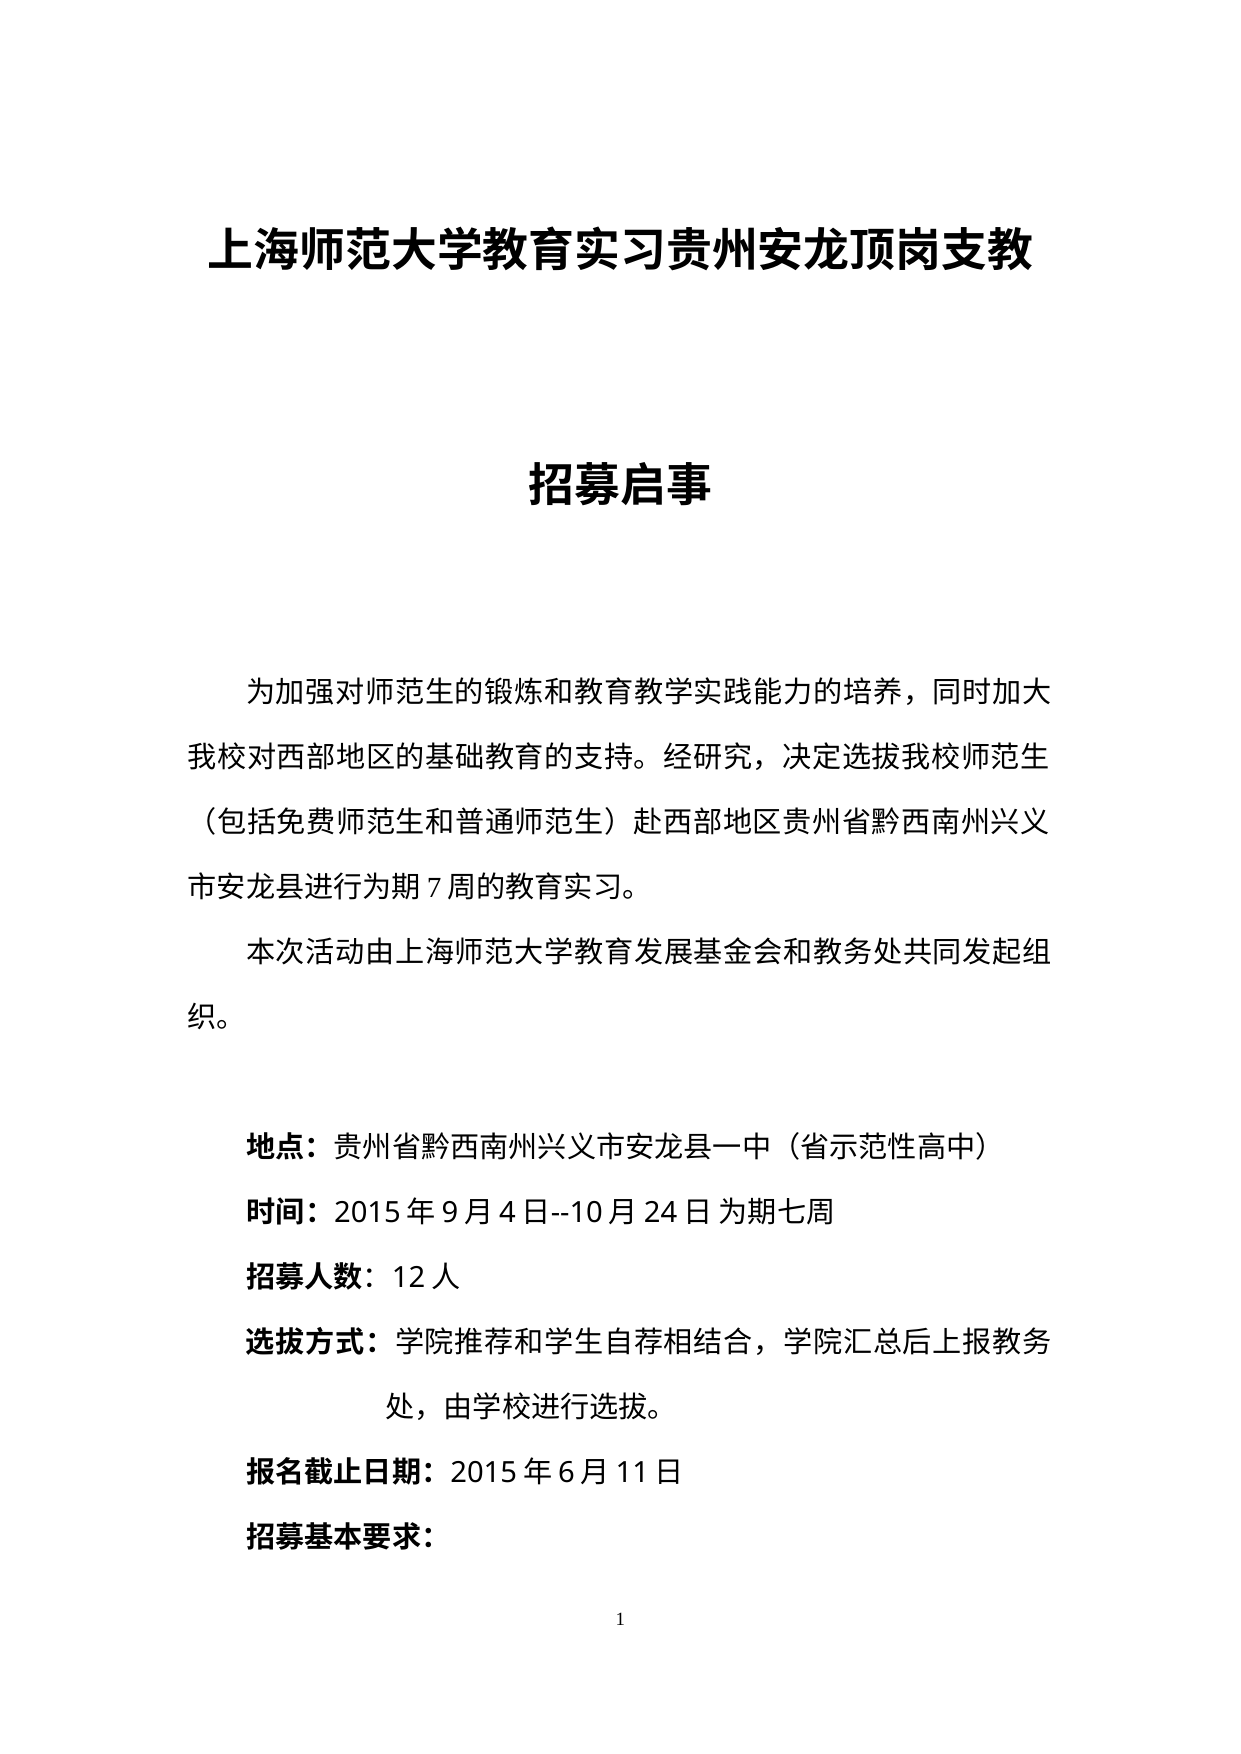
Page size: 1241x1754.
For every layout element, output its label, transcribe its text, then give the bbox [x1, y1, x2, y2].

text 本次活动由上海师范大学教育发展基金会和教务处共同发起组织。 [187, 918, 1053, 1048]
text 时间：2015年9月4日--10月24日 为期七周 [246, 1178, 1053, 1243]
text 报名截止日期：2015年6月11日 [187, 1438, 1053, 1503]
text 招募基本要求： [187, 1503, 1053, 1568]
text 为加强对师范生的锻炼和教育教学实践能力的培养，同时加大我校对西部地区的基础教育的支持。经研究，决定选拔我校师范生（包括免费师范生和普通师范生）赴西部地区贵州省黔西南州兴义市安龙县进行为期7周的教育实习。 [187, 658, 1053, 918]
text 选拔方式：学院推荐和学生自荐相结合，学院汇总后上报教务处，由学校进行选拔。 [245, 1308, 1053, 1438]
text 招募人数：12人 [246, 1243, 1053, 1308]
subtitle 上海师范大学教育实习贵州安龙顶岗支教招募启事 [187, 197, 1053, 530]
text 地点：贵州省黔西南州兴义市安龙县一中（省示范性高中） [187, 1113, 1053, 1178]
